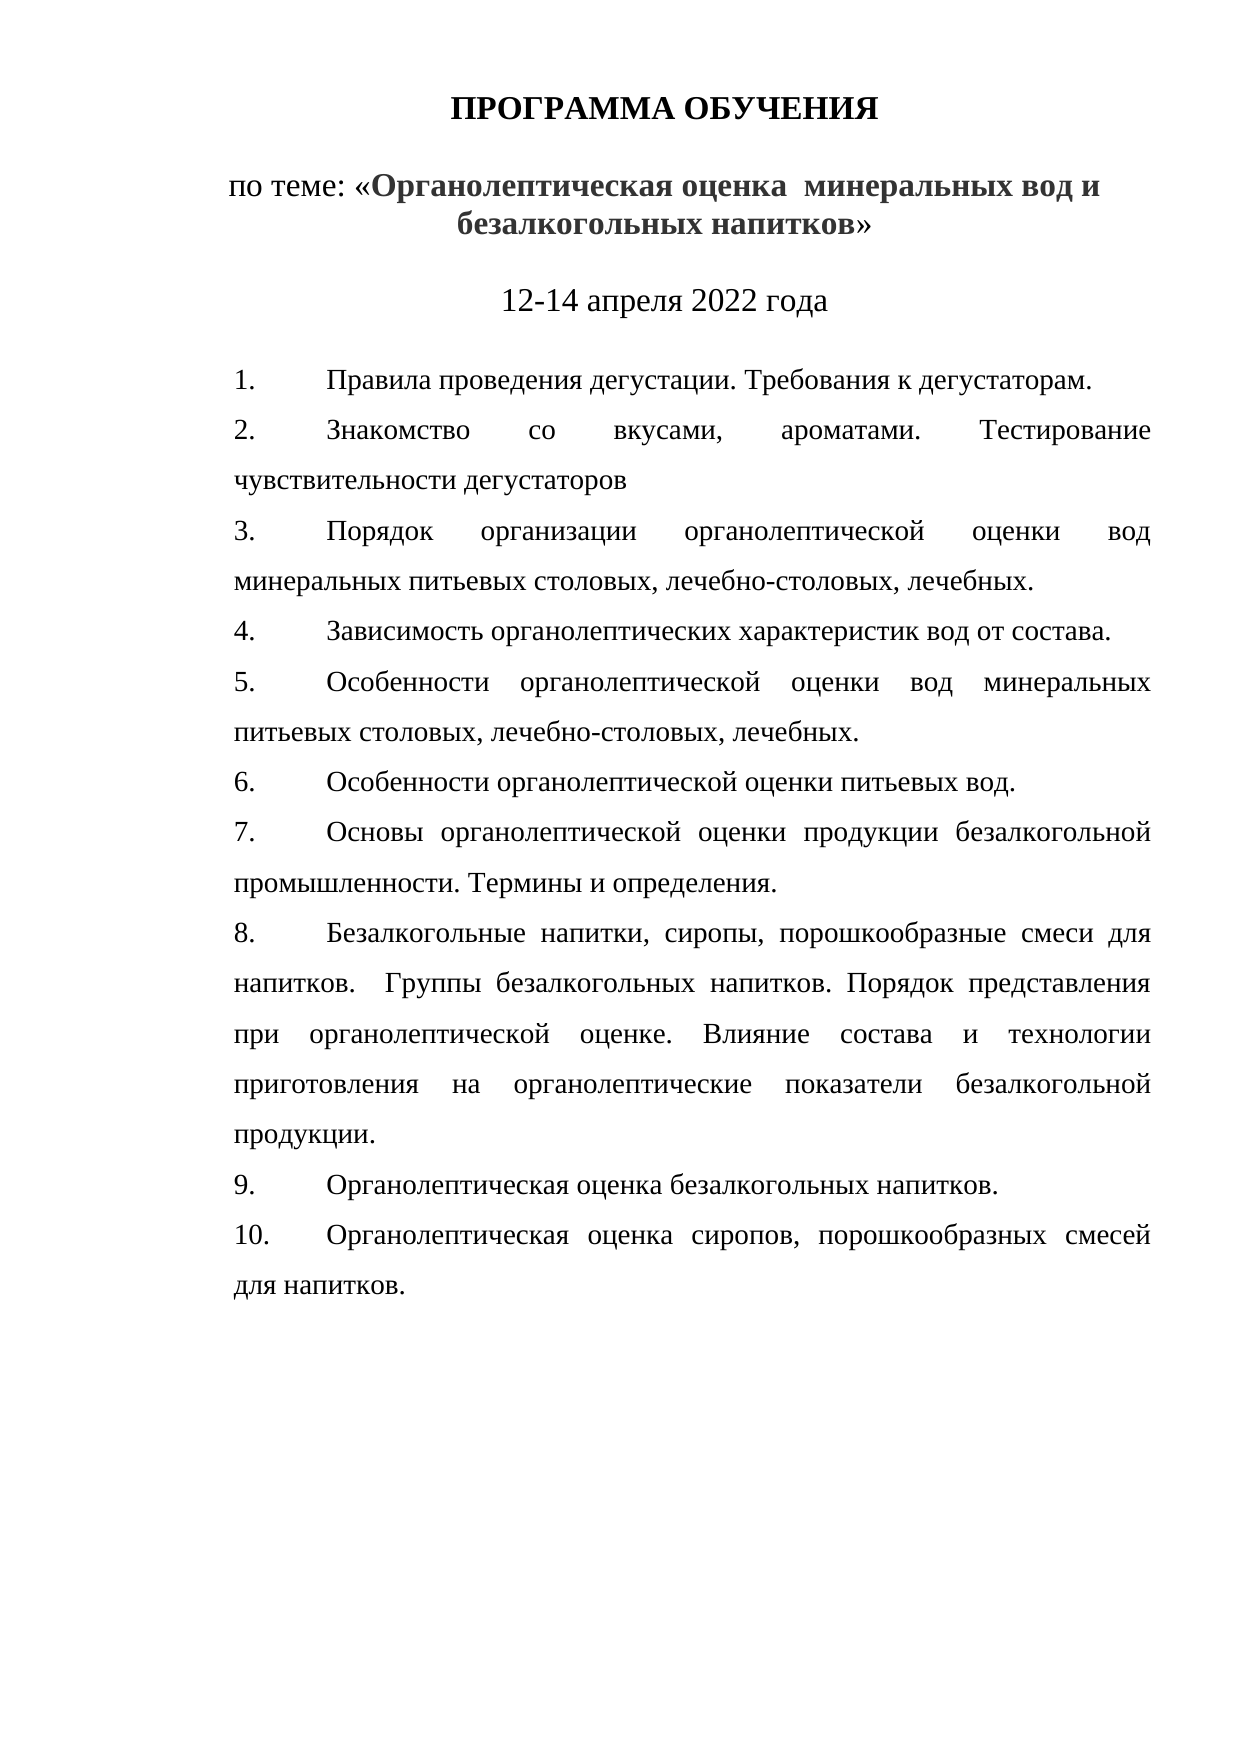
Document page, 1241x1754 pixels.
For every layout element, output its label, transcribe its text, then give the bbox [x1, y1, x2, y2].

text по теме: «Органолептическая оценка минеральных вод и безалкогольных напитков» [856, 165, 1152, 242]
text по теме: «Органолептическая оценка минеральных вод и безалкогольных напитков» [177, 165, 457, 242]
text ПРОГРАММА ОБУЧЕНИЯ [177, 89, 1152, 127]
list Правила проведения дегустации. Требования к дегустаторам. [233, 362, 1152, 395]
list Знакомство со вкусами, ароматами. Тестирование чувствительности дегустаторов [233, 412, 1152, 496]
list Органолептическая оценка безалкогольных напитков. [233, 1167, 1152, 1200]
list Порядок организации органолептической оценки вод минеральных питьевых столовых, лечебно-столовых, лечебных. [233, 513, 1152, 597]
list Особенности органолептической оценки вод минеральных питьевых столовых, лечебно-столовых, лечебных. [233, 664, 1152, 747]
list Безалкогольные напитки, сиропы, порошкообразные смеси для напитков. Группы безалкогольных напитков. Порядок представления при органолептической оценке. Влияние состава и технологии приготовления на органолептические показатели безалкогольной продукции. [233, 915, 1152, 1150]
list Зависимость органолептических характеристик вод от состава. [233, 613, 1152, 647]
list Органолептическая оценка сиропов, порошкообразных смесей для напитков. [233, 1217, 1152, 1301]
text 12-14 апреля 2022 года [177, 280, 1152, 319]
list Основы органолептической оценки продукции безалкогольной промышленности. Термины и определения. [233, 814, 1152, 898]
list Особенности органолептической оценки питьевых вод. [233, 764, 1152, 798]
